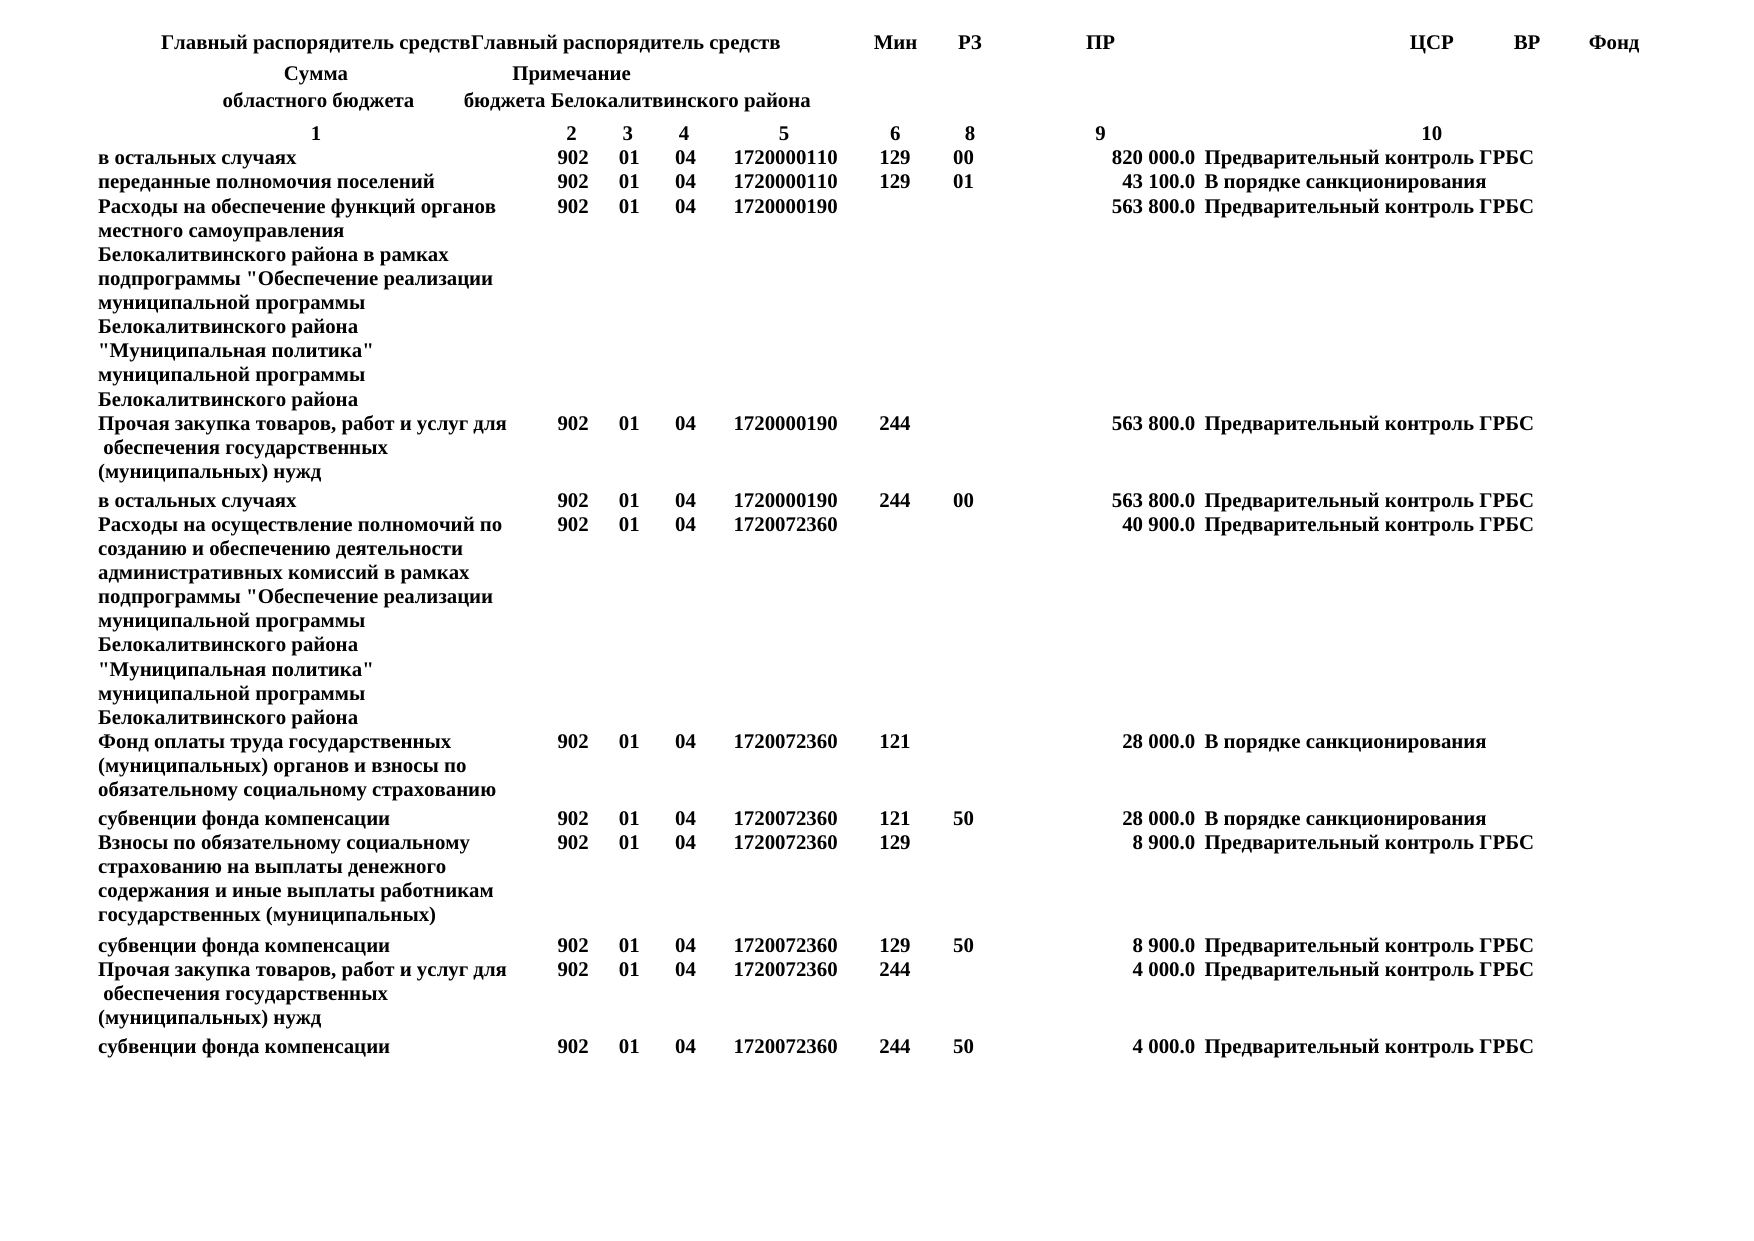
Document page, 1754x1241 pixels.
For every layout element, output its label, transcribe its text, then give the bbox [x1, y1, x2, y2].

text Белокалитвинского района [88, 386, 1724, 411]
text в остальных случаях 902 01 04 1720000110 129 00 820 000.0 Предварительный контроль ГРБС [88, 145, 1724, 169]
text созданию и обеспечению деятельности [88, 536, 1724, 560]
text 1 2 3 4 5 6 8 9 10 [88, 120, 1724, 144]
text субвенции фонда компенсации 902 01 04 1720072360 129 50 8 900.0 Предварительный контроль ГРБС [88, 933, 1724, 957]
text Белокалитвинского района [88, 314, 1724, 338]
text переданные полномочия поселений 902 01 04 1720000110 129 01 43 100.0 В порядке санкционирования [88, 169, 1724, 193]
text Прочая закупка товаров, работ и услуг для 902 01 04 1720072360 244 4 000.0 Предварительный контроль ГРБС [88, 957, 1724, 981]
text (муниципальных) нужд [88, 1005, 1724, 1029]
text административных комиссий в рамках [88, 560, 1724, 584]
text (муниципальных) нужд [88, 459, 1724, 483]
text местного самоуправления [88, 218, 1724, 242]
text Белокалитвинского района [88, 704, 1724, 729]
text субвенции фонда компенсации 902 01 04 1720072360 121 50 28 000.0 В порядке санкционирования [88, 806, 1724, 830]
text (муниципальных) органов и взносы по [88, 753, 1724, 777]
text "Муниципальная политика" [88, 656, 1724, 681]
text "Муниципальная политика" [88, 338, 1724, 362]
text Прочая закупка товаров, работ и услуг для 902 01 04 1720000190 244 563 800.0 Предварительный контроль ГРБС [88, 411, 1724, 434]
text страхованию на выплаты денежного [88, 854, 1724, 878]
text субвенции фонда компенсации 902 01 04 1720072360 244 50 4 000.0 Предварительный контроль ГРБС [88, 1034, 1724, 1058]
text муниципальной программы [88, 608, 1724, 632]
text подпрограммы "Обеспечение реализации [88, 584, 1724, 608]
text обеспечения государственных [88, 981, 1724, 1005]
text Белокалитвинского района [88, 632, 1724, 656]
text областного бюджета бюджета Белокалитвинского района [88, 88, 1724, 112]
text Расходы на осуществление полномочий по 902 01 04 1720072360 40 900.0 Предварительный контроль ГРБС [88, 512, 1724, 536]
text муниципальной программы [88, 290, 1724, 314]
text содержания и иные выплаты работникам [88, 878, 1724, 902]
text Расходы на обеспечение функций органов 902 01 04 1720000190 563 800.0 Предварительный контроль ГРБС [88, 194, 1724, 218]
text Фонд оплаты труда государственных 902 01 04 1720072360 121 28 000.0 В порядке санкционирования [88, 729, 1724, 753]
text муниципальной программы [88, 681, 1724, 704]
text подпрограммы "Обеспечение реализации [88, 266, 1724, 290]
text обязательному социальному страхованию [88, 777, 1724, 801]
text Белокалитвинского района в рамках [88, 242, 1724, 266]
text обеспечения государственных [88, 434, 1724, 459]
text муниципальной программы [88, 362, 1724, 386]
text в остальных случаях 902 01 04 1720000190 244 00 563 800.0 Предварительный контроль ГРБС [88, 488, 1724, 512]
text государственных (муниципальных) [88, 902, 1724, 926]
text Главный распорядитель средств Главный распорядитель средств Мин РЗ ПР ЦСР ВР Фонд Сумма Примечание [88, 29, 1724, 88]
text Взносы по обязательному социальному 902 01 04 1720072360 129 8 900.0 Предварительный контроль ГРБС [88, 830, 1724, 854]
